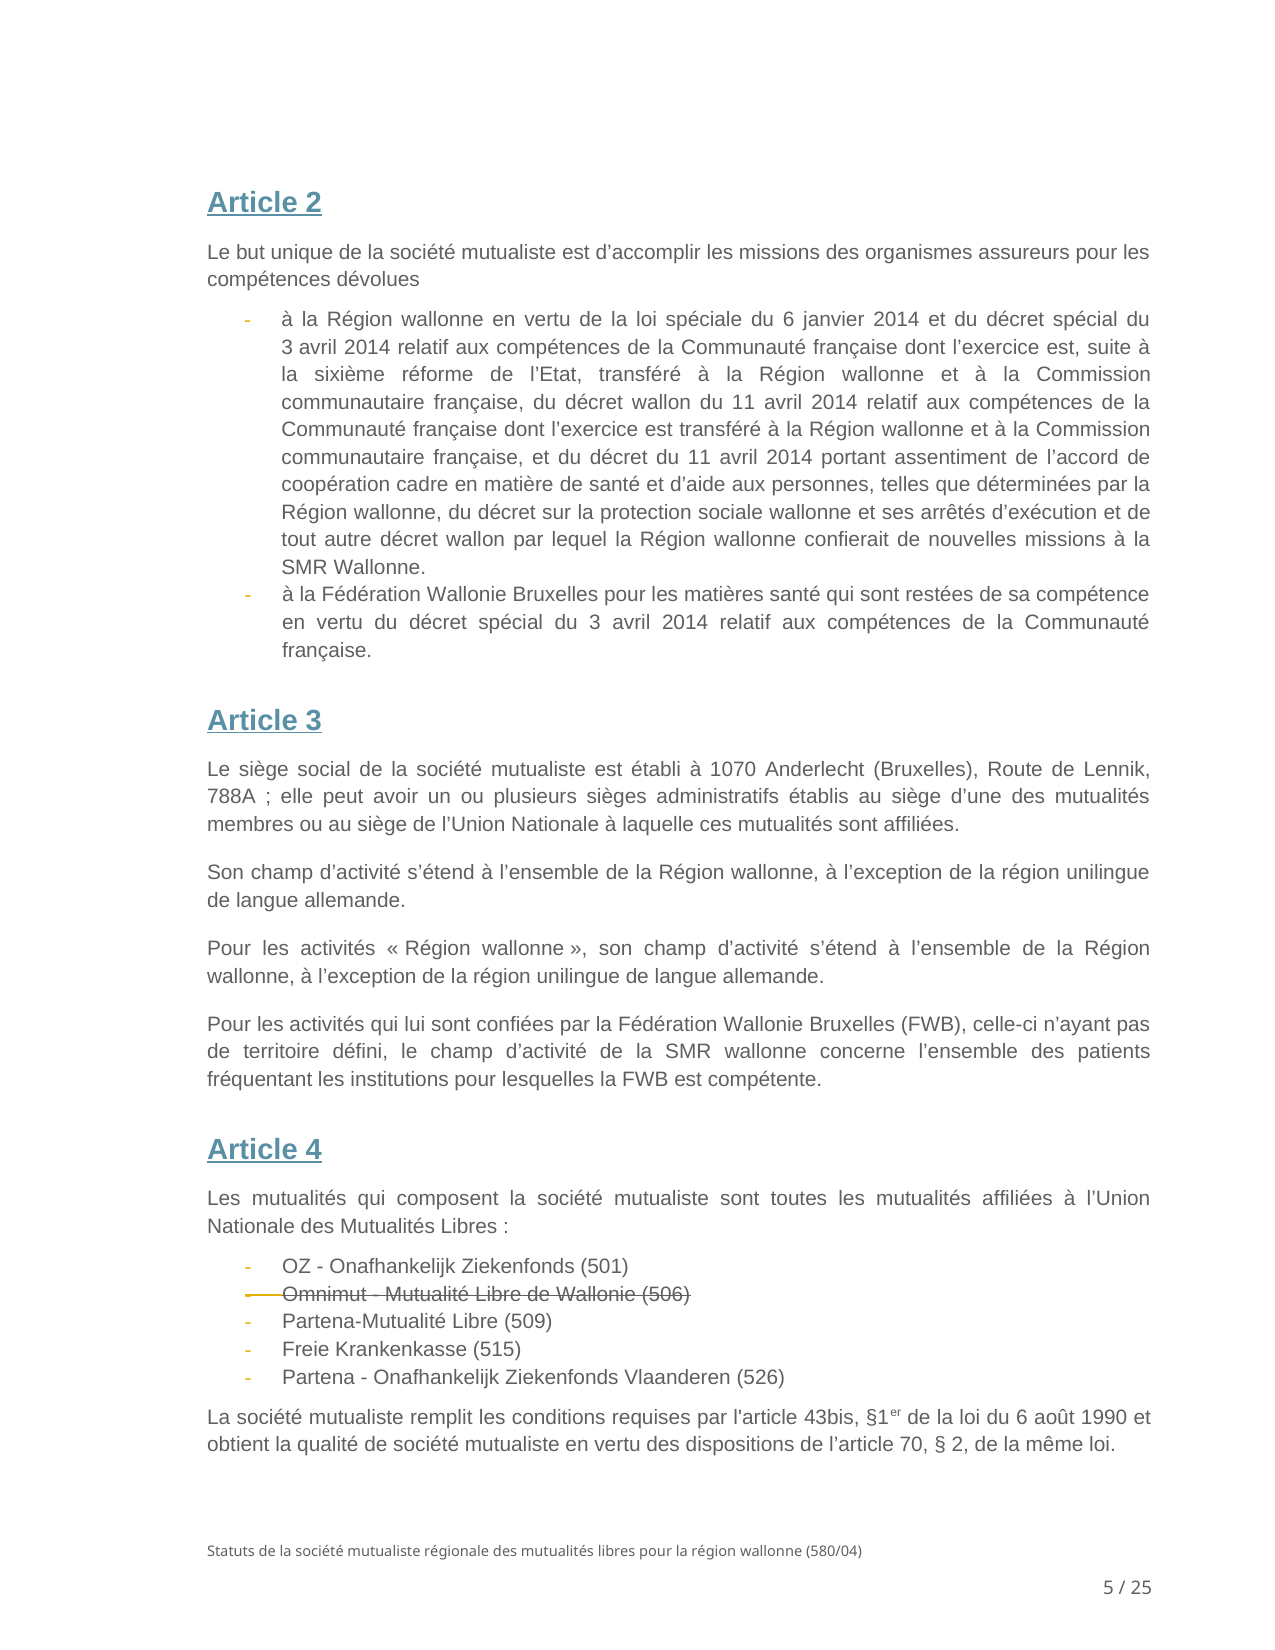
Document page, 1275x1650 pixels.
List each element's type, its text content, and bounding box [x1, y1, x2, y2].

subtitle Article 3 [207, 702, 1152, 736]
subtitle Article 4 [207, 1132, 1152, 1165]
list OZ - Onafhankelijk Ziekenfonds (501) [244, 1254, 1152, 1278]
text Pour les activités « Région wallonne », son champ d’activité s’étend à l’ensemble de la Région wallonne, à l’exception de la région unilingue de langue allemande. [207, 936, 1152, 987]
list à la Fédération Wallonie Bruxelles pour les matières santé qui sont restées de sa compétence en vertu du décret spécial du 3 avril 2014 relatif aux compétences de la Communauté française. [244, 582, 1152, 661]
list Freie Krankenkasse (515) [244, 1337, 1152, 1361]
text Le but unique de la société mutualiste est d’accomplir les missions des organismes assureurs pour les compétences dévolues [207, 239, 1152, 291]
text Son champ d’activité s’étend à l’ensemble de la Région wallonne, à l’exception de la région unilingue de langue allemande. [207, 860, 1152, 912]
text Le siège social de la société mutualiste est établi à 1070 Anderlecht (Bruxelles), Route de Lennik, 788A ; elle peut avoir un ou plusieurs sièges administratifs établis au siège d’une des mutualités membres ou au siège de l’Union Nationale à laquelle ces mutualités sont affiliées. [207, 757, 1152, 836]
text Les mutualités qui composent la société mutualiste sont toutes les mutualités affiliées à l’Union Nationale des Mutualités Libres : [207, 1186, 1152, 1238]
list à la Région wallonne en vertu de la loi spéciale du 6 janvier 2014 et du décret spécial du 3 avril 2014 relatif aux compétences de la Communauté française dont l’exercice est, suite à la sixième réforme de l’Etat, transféré à la Région wallonne et à la Commission communautaire française, du décret wallon du 11 avril 2014 relatif aux compétences de la Communauté française dont l’exercice est transféré à la Région wallonne et à la Commission communautaire française, et du décret du 11 avril 2014 portant assentiment de l’accord de coopération cadre en matière de santé et d’aide aux personnes, telles que déterminées par la Région wallonne, du décret sur la protection sociale wallonne et ses arrêtés d’exécution et de tout autre décret wallon par lequel la Région wallonne confierait de nouvelles missions à la SMR Wallonne. [244, 307, 1152, 579]
list Omnimut - Mutualité Libre de Wallonie (506) [244, 1281, 1152, 1306]
subtitle Article 2 [207, 185, 1152, 219]
text La société mutualiste remplit les conditions requises par l'article 43bis, §1er de la loi du 6 août 1990 et obtient la qualité de société mutualiste en vertu des dispositions de l’article 70, § 2, de la même loi. [207, 1405, 1152, 1456]
list Partena-Mutualité Libre (509) [244, 1309, 1152, 1333]
text Pour les activités qui lui sont confiées par la Fédération Wallonie Bruxelles (FWB), celle-ci n’ayant pas de territoire défini, le champ d’activité de la SMR wallonne concerne l’ensemble des patients fréquentant les institutions pour lesquelles la FWB est compétente. [207, 1012, 1152, 1091]
list Partena - Onafhankelijk Ziekenfonds Vlaanderen (526) [244, 1364, 1152, 1389]
